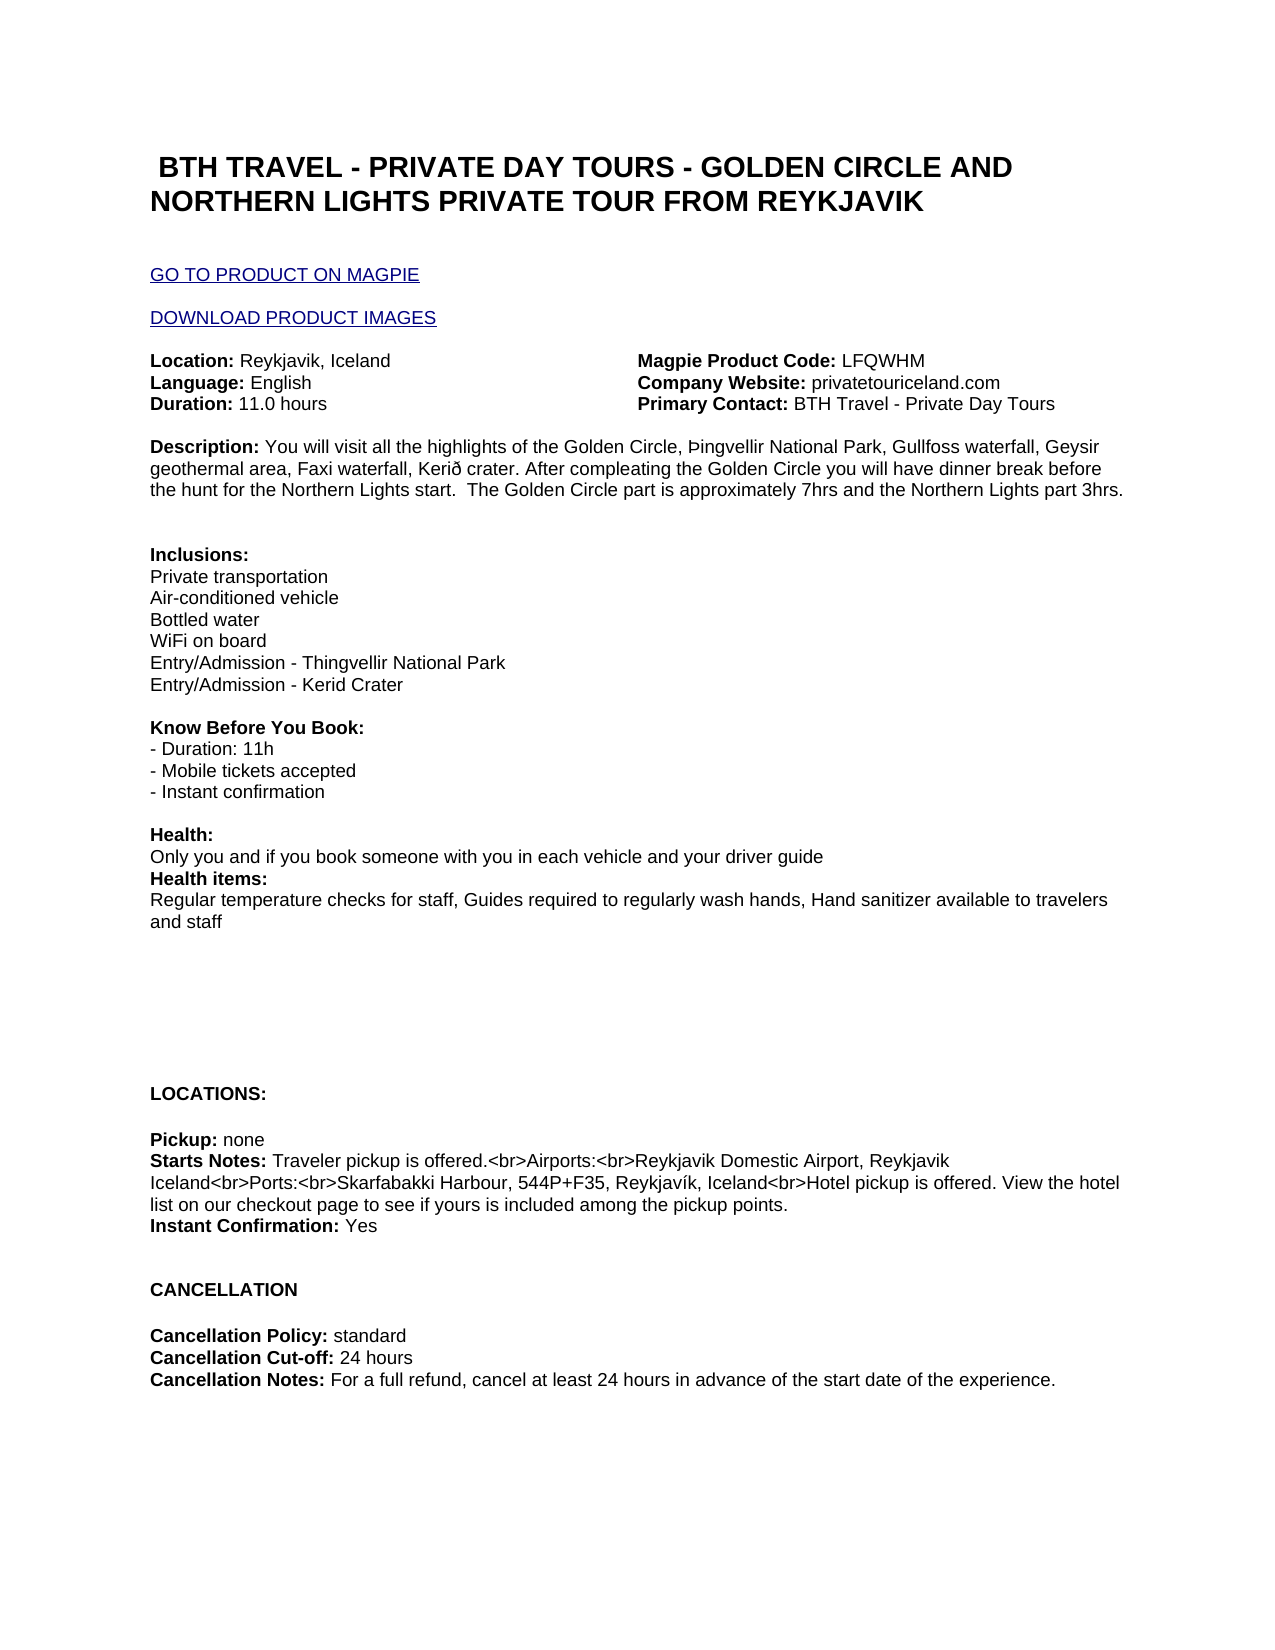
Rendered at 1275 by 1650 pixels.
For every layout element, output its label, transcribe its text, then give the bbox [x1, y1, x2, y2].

subtitle Cancellation [150, 1279, 1125, 1300]
text - Duration: 11h [150, 738, 1125, 759]
text GO TO PRODUCT ON MAGPIE [150, 264, 1125, 285]
text Health: [150, 824, 1125, 846]
subtitle Locations: [150, 1082, 1125, 1104]
text Pickup: none [150, 1129, 1125, 1150]
text Cancellation Policy: standard [150, 1325, 1125, 1347]
text Cancellation Cut-off: 24 hours [150, 1347, 1125, 1368]
text Cancellation Notes: For a full refund, cancel at least 24 hours in advance of the start date of the experience. [150, 1368, 1125, 1390]
text Description: You will visit all the highlights of the Golden Circle, Þingvellir National Park, Gullfoss waterfall, Geysir geothermal area, Faxi waterfall, Kerið crater. After compleating the Golden Circle you will have dinner break before the hunt for the Northern Lights start. The Golden Circle part is approximately 7hrs and the Northern Lights part 3hrs. [150, 436, 1125, 501]
text Know Before You Book: [150, 716, 1125, 738]
text Starts Notes: Traveler pickup is offered.<br>Airports:<br>Reykjavik Domestic Airport, Reykjavik Iceland<br>Ports:<br>Skarfabakki Harbour, 544P+F35, Reykjavík, Iceland<br>Hotel pickup is offered. View the hotel list on our checkout page to see if yours is included among the pickup points. [150, 1150, 1125, 1215]
text Instant Confirmation: Yes [150, 1215, 1125, 1236]
text Inclusions: [150, 544, 1125, 566]
text Private transportation [150, 566, 1125, 587]
text Entry/Admission - Thingvellir National Park [150, 652, 1125, 673]
table_header Magpie Product Code: LFQWHM Company Website: privatetouriceland.com Primary Contact: BTH Travel - Private Day Tours [626, 350, 1114, 414]
text Air-conditioned vehicle [150, 587, 1125, 609]
text Health items: [150, 867, 1125, 889]
text Bottled water [150, 609, 1125, 630]
text - Instant confirmation [150, 781, 1125, 803]
text Regular temperature checks for staff, Guides required to regularly wash hands, Hand sanitizer available to travelers and staff [150, 889, 1125, 932]
text DOWNLOAD PRODUCT IMAGES [150, 307, 1125, 328]
text Entry/Admission - Kerid Crater [150, 673, 1125, 695]
subtitle BTH Travel - Private Day Tours - Golden Circle and Northern Lights Private Tour from Reykjavik [150, 150, 1125, 217]
text WiFi on board [150, 630, 1125, 652]
text Only you and if you book someone with you in each vehicle and your driver guide [150, 846, 1125, 867]
text - Mobile tickets accepted [150, 759, 1125, 781]
table_header Location: Reykjavik, Iceland Language: English Duration: 11.0 hours [139, 350, 626, 414]
